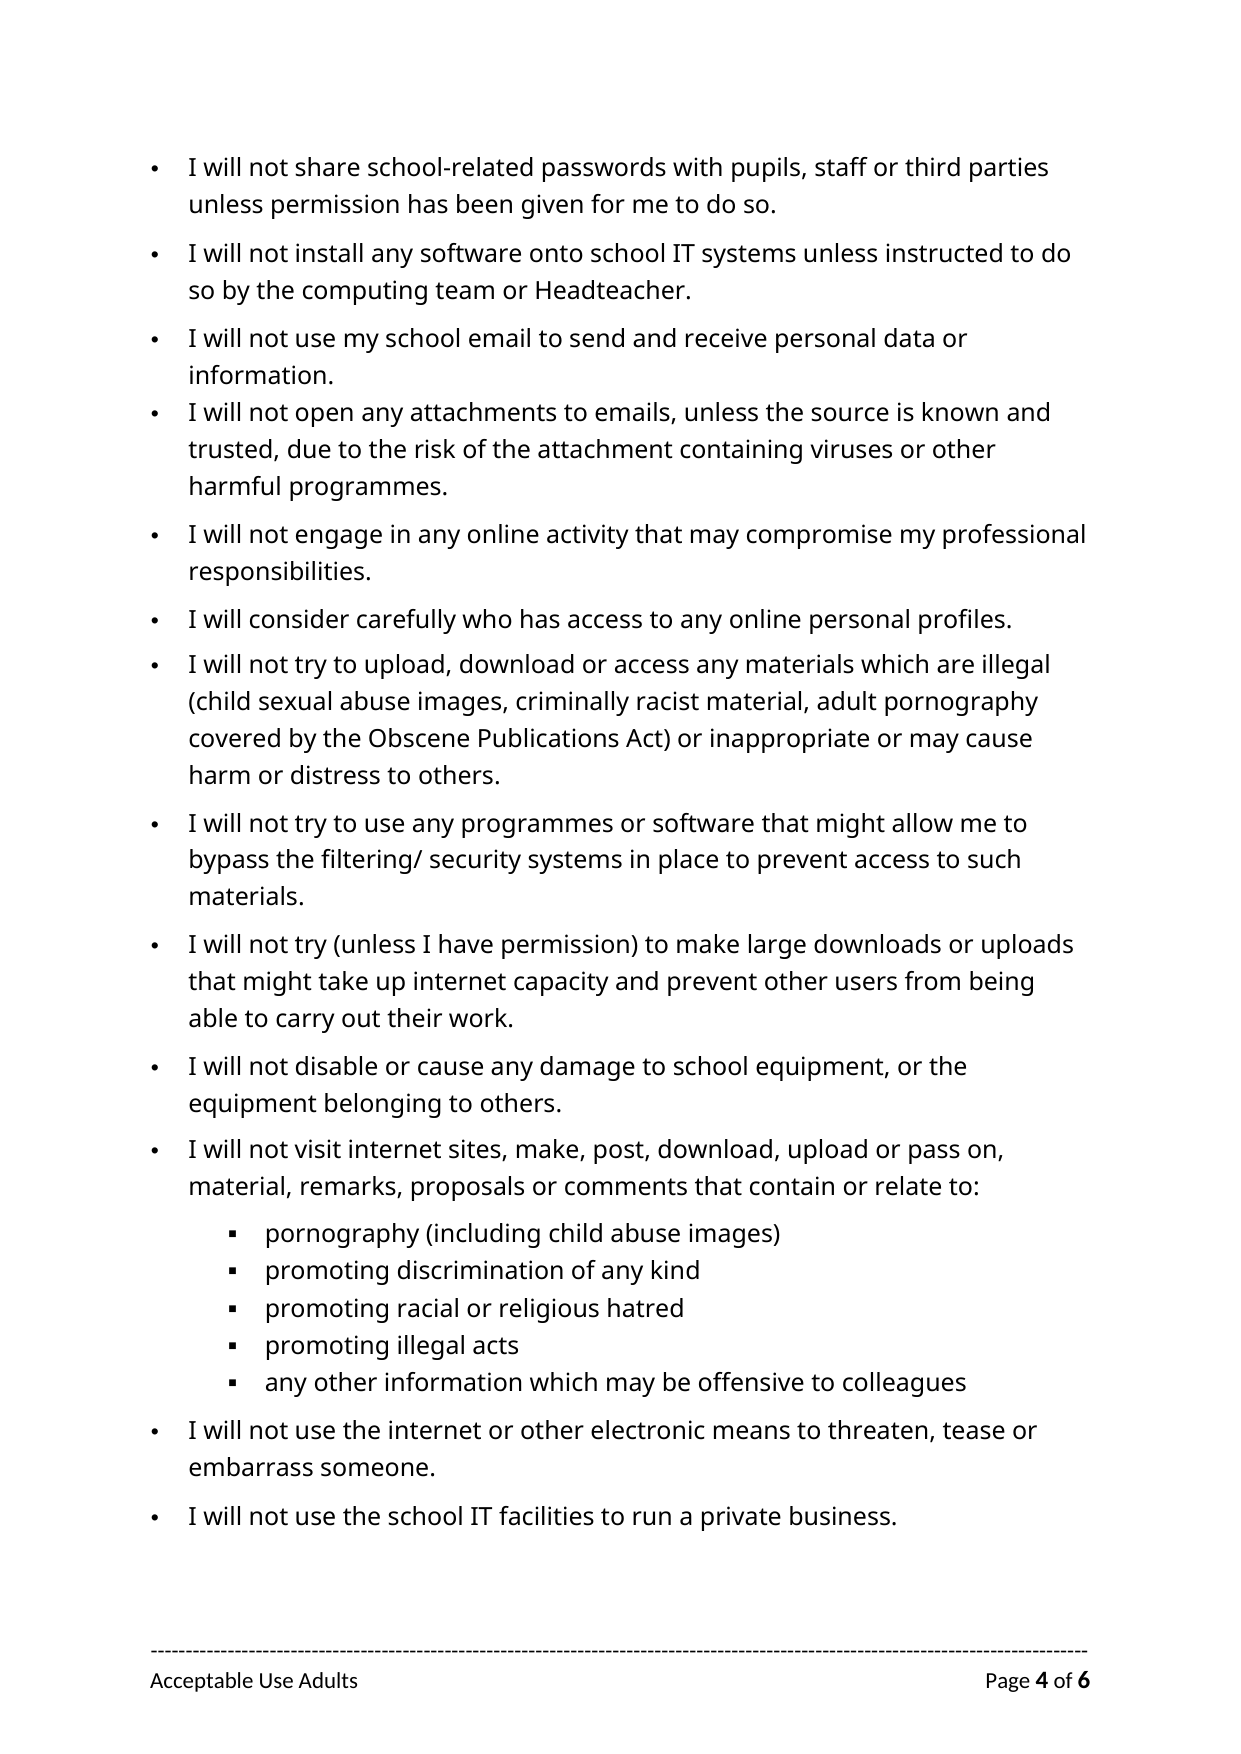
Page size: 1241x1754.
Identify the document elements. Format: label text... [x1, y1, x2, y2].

list pornography (including child abuse images) [227, 1216, 1089, 1250]
list I will not use the internet or other electronic means to threaten, tease or embarrass someone. [151, 1413, 1089, 1483]
list I will not open any attachments to emails, unless the source is known and trusted, due to the risk of the attachment containing viruses or other harmful programmes. [151, 395, 1089, 503]
list promoting racial or religious hatred [227, 1290, 1089, 1324]
list I will not try to use any programmes or software that might allow me to bypass the filtering/ security systems in place to prevent access to such materials. [151, 805, 1089, 913]
list promoting discrimination of any kind [227, 1253, 1089, 1287]
list I will not share school-related passwords with pupils, staff or third parties unless permission has been given for me to do so. [151, 150, 1089, 221]
list I will not use the school IT facilities to run a private business. [151, 1498, 1089, 1532]
list I will not use my school email to send and receive personal data or information. [151, 321, 1089, 392]
list promoting illegal acts [227, 1327, 1089, 1361]
list I will consider carefully who has access to any online personal profiles. [151, 602, 1089, 636]
list I will not disable or cause any damage to school equipment, or the equipment belonging to others. [151, 1048, 1089, 1119]
list any other information which may be offensive to colleagues [227, 1364, 1089, 1399]
list I will not try (unless I have permission) to make large downloads or uploads that might take up internet capacity and prevent other users from being able to carry out their work. [151, 927, 1089, 1034]
list I will not visit internet sites, make, post, download, upload or pass on, material, remarks, proposals or comments that contain or relate to: [151, 1132, 1089, 1203]
list I will not install any software onto school IT systems unless instructed to do so by the computing team or Headteacher. [151, 236, 1089, 306]
list I will not engage in any online activity that may compromise my professional responsibilities. [151, 517, 1089, 588]
list I will not try to upload, download or access any materials which are illegal (child sexual abuse images, criminally racist material, adult pornography covered by the Obscene Publications Act) or inappropriate or may cause harm or distress to others. [151, 647, 1089, 791]
